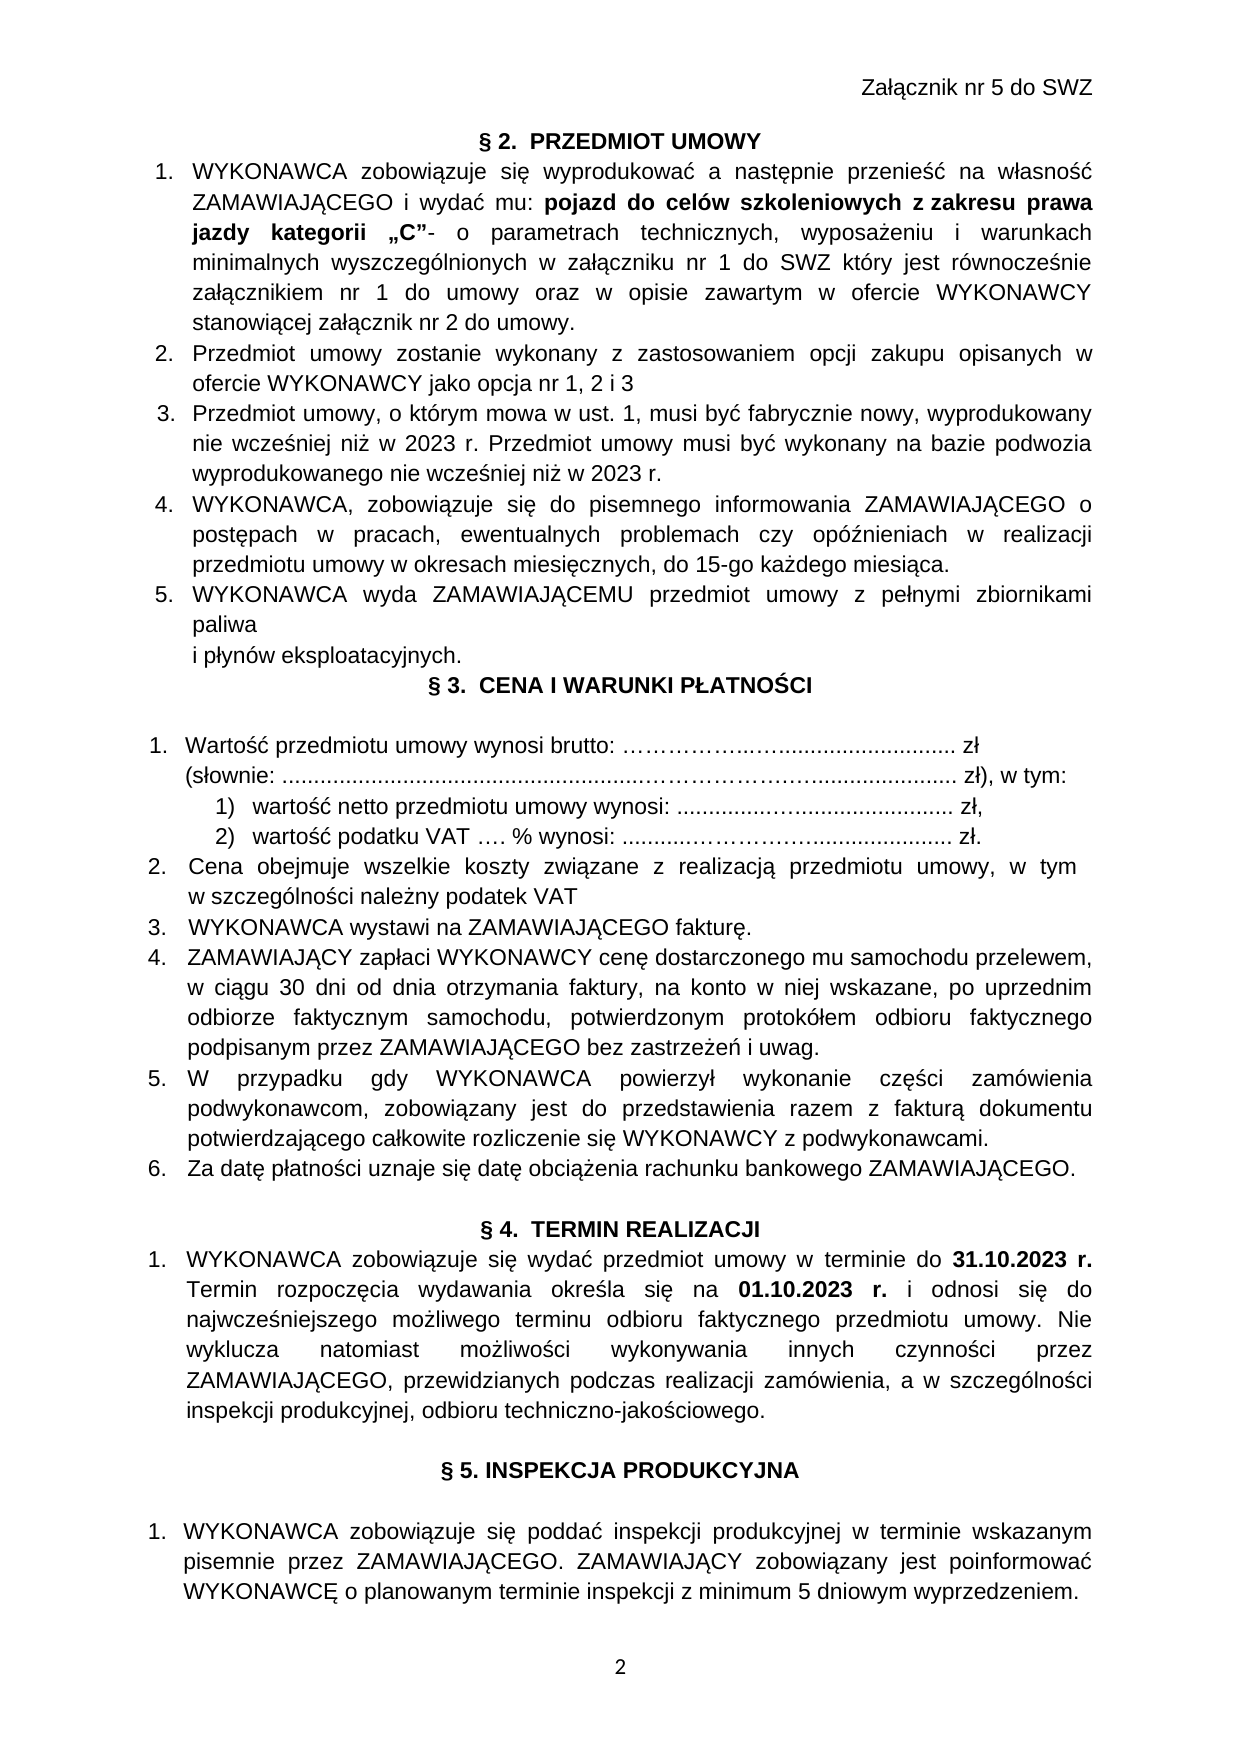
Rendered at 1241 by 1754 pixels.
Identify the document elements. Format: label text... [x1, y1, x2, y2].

list WYKONAWCA wystawi na ZAMAWIAJĄCEGO fakturę. [148, 913, 1093, 940]
list Cena obejmuje wszelkie koszty związane z realizacją przedmiotu umowy, w tym w szczególności należny podatek VAT [148, 853, 1093, 910]
list WYKONAWCA zobowiązuje się wyprodukować a następnie przenieść na własność ZAMAWIAJĄCEGO i wydać mu: pojazd do celów szkoleniowych z zakresu prawa jazdy kategorii „C”- o parametrach technicznych, wyposażeniu i warunkach minimalnych wyszczególnionych w załączniku nr 1 do SWZ który jest równocześnie załącznikiem nr 1 do umowy oraz w opisie zawartym w ofercie WYKONAWCY stanowiącej załącznik nr 2 do umowy. [154, 158, 1093, 336]
list WYKONAWCA zobowiązuje się poddać inspekcji produkcyjnej w terminie wskazanym pisemnie przez ZAMAWIAJĄCEGO. ZAMAWIAJĄCY zobowiązany jest poinformować WYKONAWCĘ o planowanym terminie inspekcji z minimum 5 dniowym wyprzedzeniem. [148, 1518, 1093, 1604]
list wartość podatku VAT …. % wynosi: ...........………….…...................... zł. [215, 823, 1093, 849]
text § 3. CENA I WARUNKI PŁATNOŚCI [148, 672, 1093, 698]
list WYKONAWCA, zobowiązuje się do pisemnego informowania ZAMAWIAJĄCEGO o postępach w pracach, ewentualnych problemach czy opóźnieniach w realizacji przedmiotu umowy w okresach miesięcznych, do 15-go każdego miesiąca. [154, 491, 1093, 577]
list ZAMAWIAJĄCY zapłaci WYKONAWCY cenę dostarczonego mu samochodu przelewem, w ciągu 30 dni od dnia otrzymania faktury, na konto w niej wskazane, po uprzednim odbiorze faktycznym samochodu, potwierdzonym protokółem odbioru faktycznego podpisanym przez ZAMAWIAJĄCEGO bez zastrzeżeń i uwag. [148, 944, 1093, 1061]
list W przypadku gdy WYKONAWCA powierzył wykonanie części zamówienia podwykonawcom, zobowiązany jest do przedstawienia razem z fakturą dokumentu potwierdzającego całkowite rozliczenie się WYKONAWCY z podwykonawcami. [148, 1064, 1093, 1151]
list Wartość przedmiotu umowy wynosi brutto: ……………...…............................ zł (słownie: .........................................................……………….…....................... zł), w tym: [149, 732, 1093, 789]
list WYKONAWCA zobowiązuje się wydać przedmiot umowy w terminie do 31.10.2023 r. Termin rozpoczęcia wydawania określa się na 01.10.2023 r. i odnosi się do najwcześniejszego możliwego terminu odbioru faktycznego przedmiotu umowy. Nie wyklucza natomiast możliwości wykonywania innych czynności przez ZAMAWIAJĄCEGO, przewidzianych podczas realizacji zamówienia, a w szczególności inspekcji produkcyjnej, odbioru techniczno-jakościowego. [148, 1246, 1093, 1423]
list Przedmiot umowy, o którym mowa w ust. 1, musi być fabrycznie nowy, wyprodukowany nie wcześniej niż w 2023 r. Przedmiot umowy musi być wykonany na bazie podwozia wyprodukowanego nie wcześniej niż w 2023 r. [157, 400, 1093, 487]
text § 5. INSPEKCJA PRODUKCYJNA [148, 1457, 1093, 1484]
list Za datę płatności uznaje się datę obciążenia rachunku bankowego ZAMAWIAJĄCEGO. [148, 1155, 1093, 1182]
text § 2. PRZEDMIOT UMOWY [148, 128, 1093, 154]
text § 4. TERMIN REALIZACJI [148, 1216, 1093, 1242]
list wartość netto przedmiotu umowy wynosi: ...............…......................... zł, [215, 793, 1093, 819]
list WYKONAWCA wyda ZAMAWIAJĄCEMU przedmiot umowy z pełnymi zbiornikami paliwa i płynów eksploatacyjnych. [154, 581, 1093, 668]
list Przedmiot umowy zostanie wykonany z zastosowaniem opcji zakupu opisanych w ofercie WYKONAWCY jako opcja nr 1, 2 i 3 [154, 339, 1093, 396]
